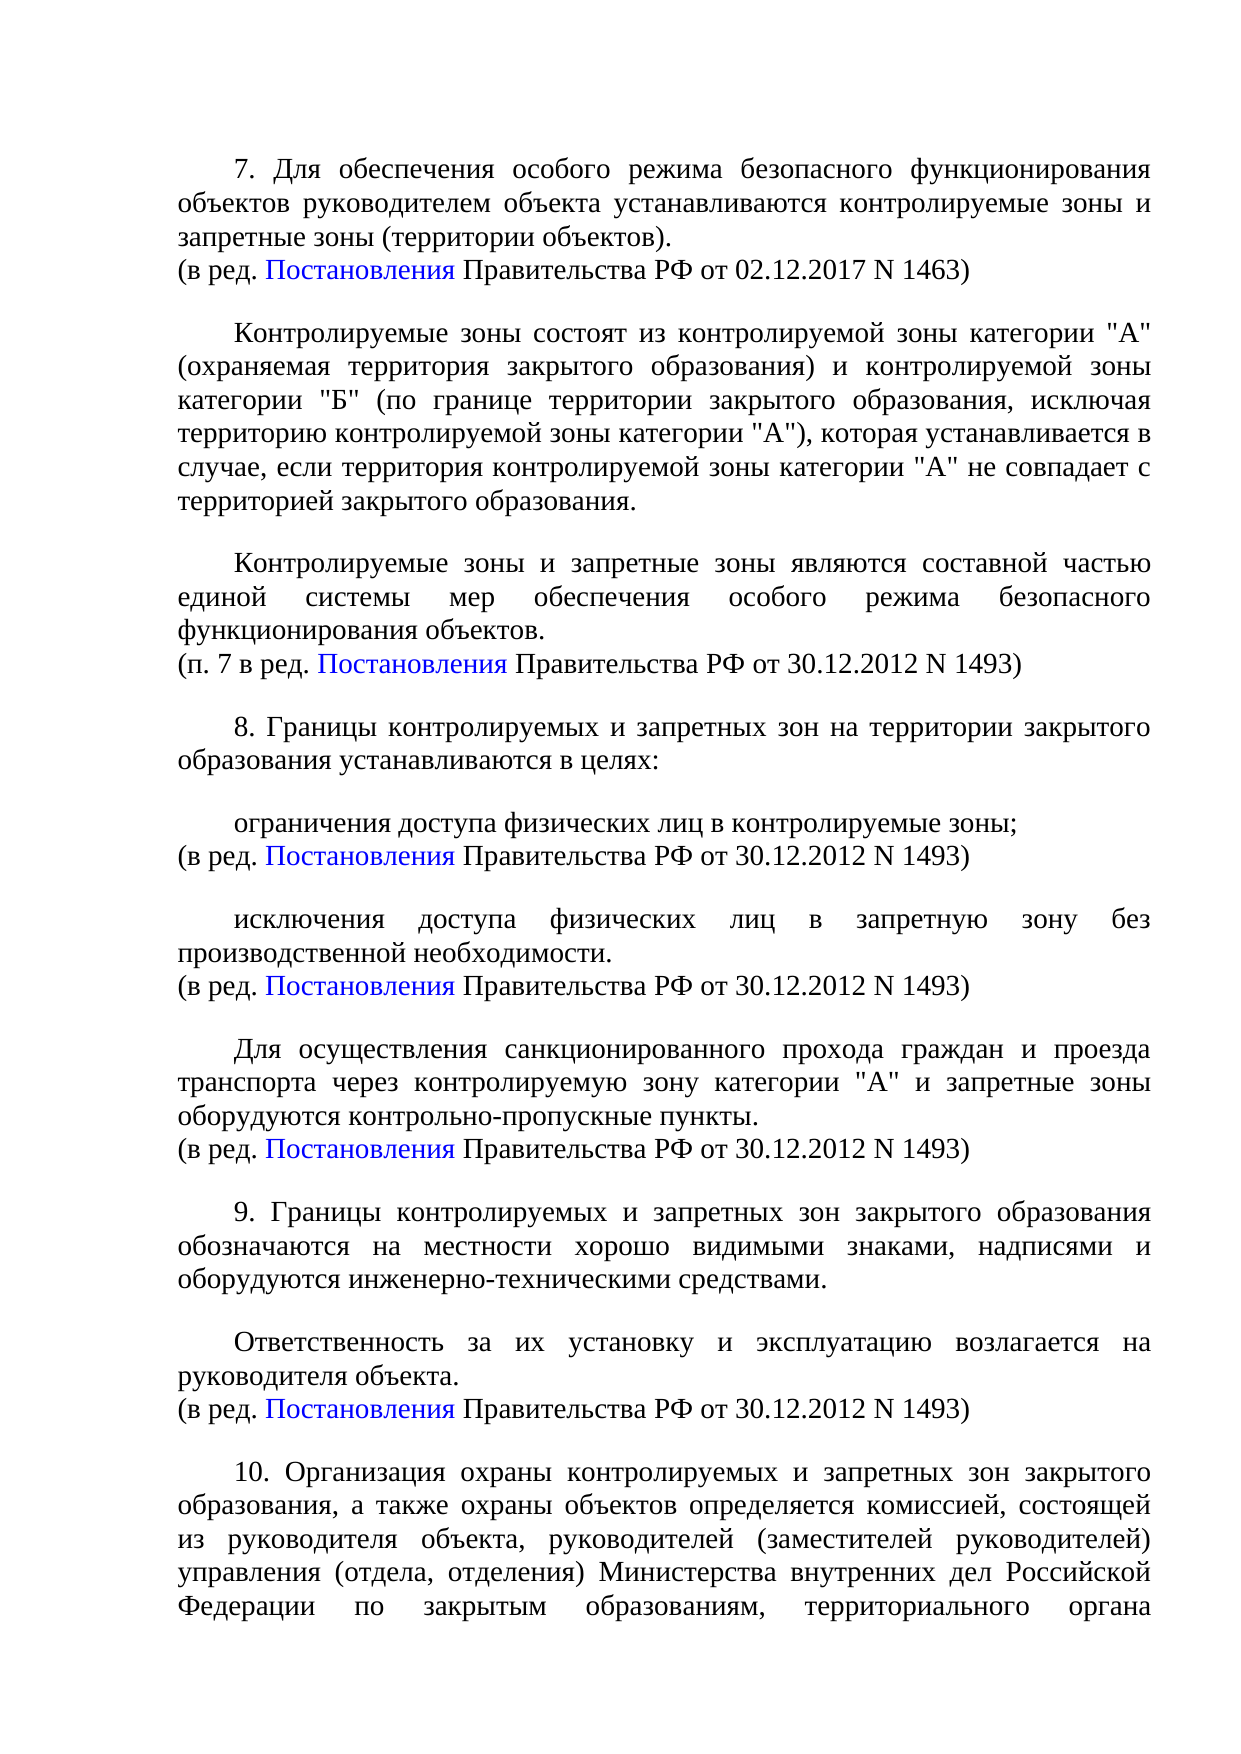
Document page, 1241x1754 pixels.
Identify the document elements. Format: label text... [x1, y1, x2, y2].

text (в ред. Постановления Правительства РФ от 30.12.2012 N 1493) [177, 838, 1152, 872]
text ограничения доступа физических лиц в контролируемые зоны; [177, 805, 1152, 838]
text (в ред. Постановления Правительства РФ от 02.12.2017 N 1463) [177, 252, 1152, 286]
text 7. Для обеспечения особого режима безопасного функционирования объектов руководителем объекта устанавливаются контролируемые зоны и запретные зоны (территории объектов). [177, 152, 1152, 252]
text 8. Границы контролируемых и запретных зон на территории закрытого образования устанавливаются в целях: [177, 709, 1152, 776]
text исключения доступа физических лиц в запретную зону без производственной необходимости. [177, 901, 1152, 968]
text 9. Границы контролируемых и запретных зон закрытого образования обозначаются на местности хорошо видимыми знаками, надписями и оборудуются инженерно-техническими средствами. [177, 1194, 1152, 1295]
text (п. 7 в ред. Постановления Правительства РФ от 30.12.2012 N 1493) [177, 646, 1152, 679]
text (в ред. Постановления Правительства РФ от 30.12.2012 N 1493) [177, 1391, 1152, 1425]
text (в ред. Постановления Правительства РФ от 30.12.2012 N 1493) [177, 1132, 1152, 1165]
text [177, 1454, 1152, 1622]
text (в ред. Постановления Правительства РФ от 30.12.2012 N 1493) [177, 968, 1152, 1002]
text Контролируемые зоны состоят из контролируемой зоны категории "А" (охраняемая территория закрытого образования) и контролируемой зоны категории "Б" (по границе территории закрытого образования, исключая территорию контролируемой зоны категории "А"), которая устанавливается в случае, если территория контролируемой зоны категории "А" не совпадает с территорией закрытого образования. [177, 315, 1152, 516]
text Контролируемые зоны и запретные зоны являются составной частью единой системы мер обеспечения особого режима безопасного функционирования объектов. [177, 545, 1152, 646]
text Для осуществления санкционированного прохода граждан и проезда транспорта через контролируемую зону категории "А" и запретные зоны оборудуются контрольно-пропускные пункты. [177, 1031, 1152, 1132]
text Ответственность за их установку и эксплуатацию возлагается на руководителя объекта. [177, 1324, 1152, 1391]
